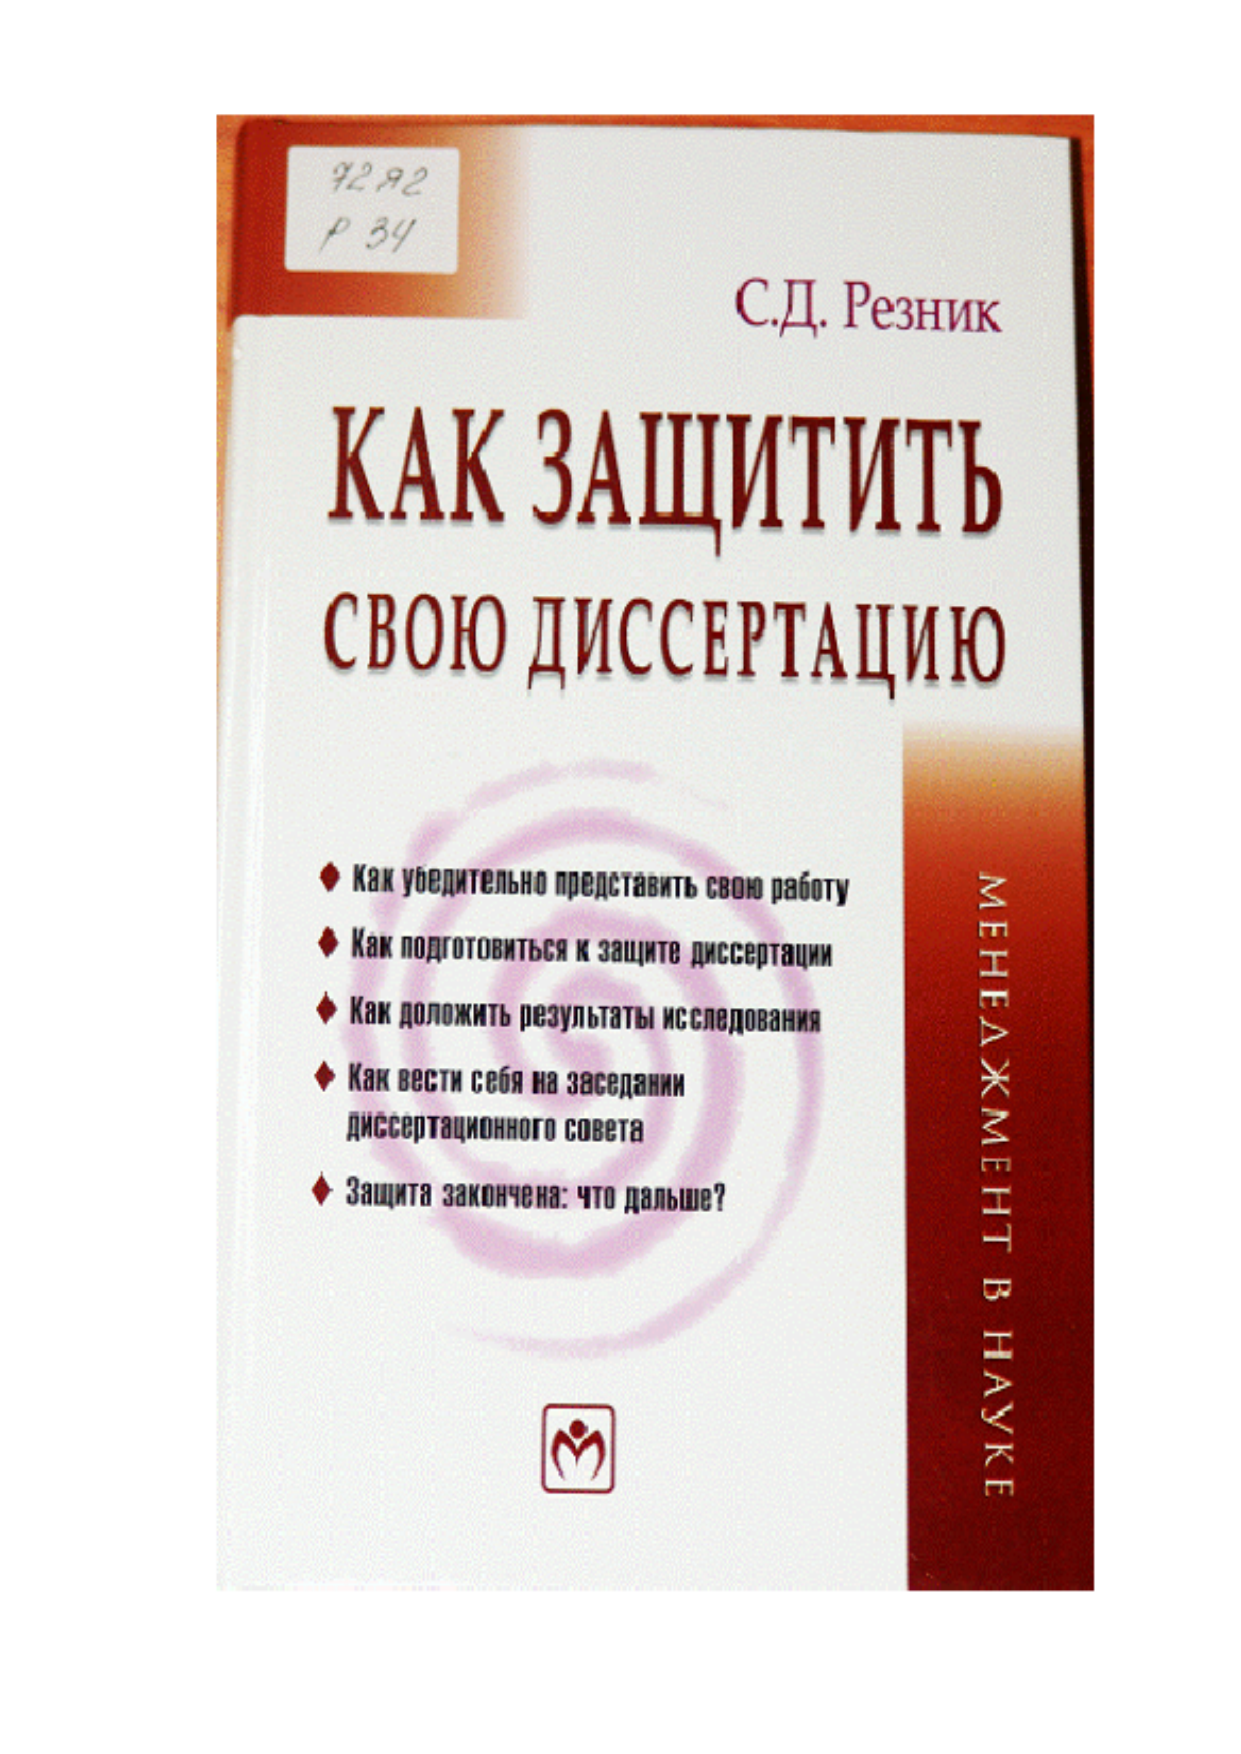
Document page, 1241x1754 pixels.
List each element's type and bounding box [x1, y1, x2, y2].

picture [147, 88, 1152, 1624]
